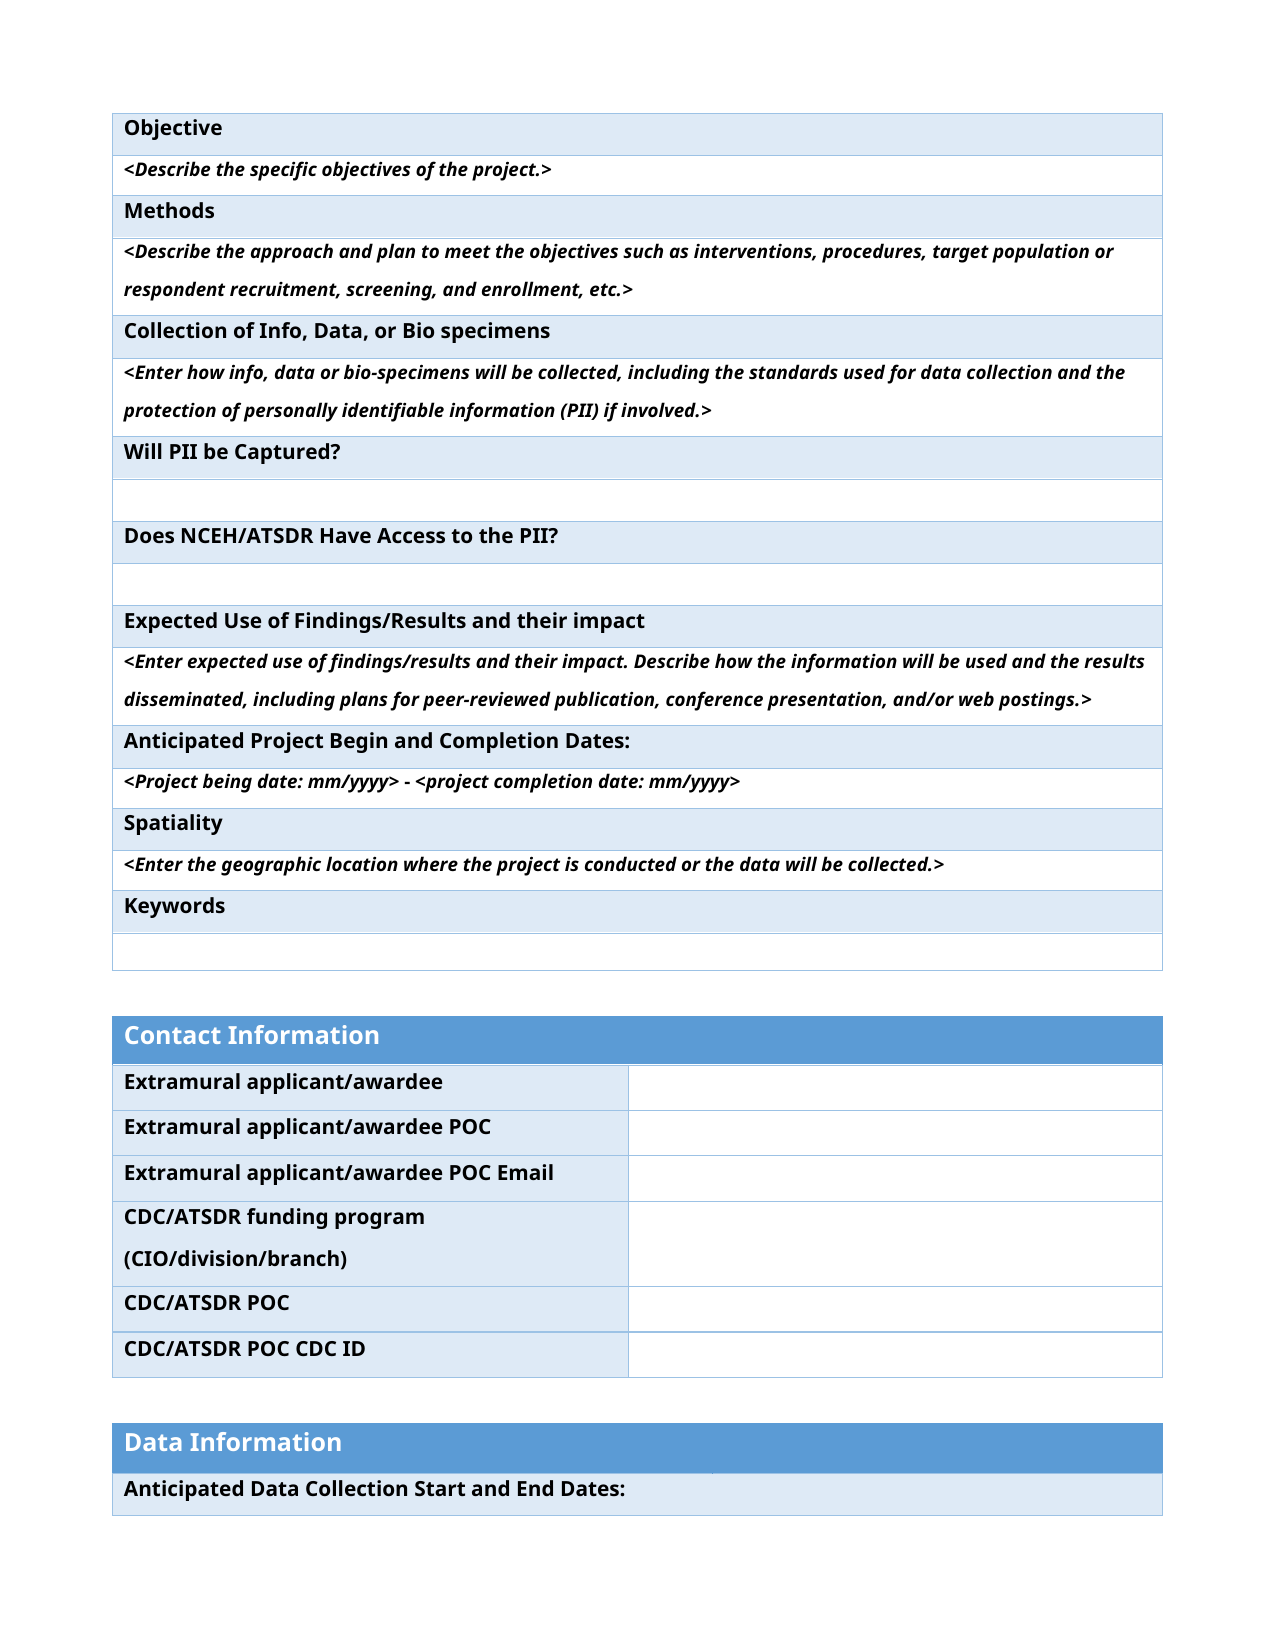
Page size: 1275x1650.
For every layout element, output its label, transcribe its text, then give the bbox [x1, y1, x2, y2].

table_cell <Describe the approach and plan to meet the objectives such as interventions, procedures, target population or respondent recruitment, screening, and enrollment, etc.> [113, 239, 1162, 315]
table_cell [629, 1202, 1162, 1286]
table_cell Objective [113, 114, 1162, 155]
table_cell <Enter the geographic location where the project is conducted or the data will be collected.> [113, 851, 1162, 890]
table_cell Will PII be Captured? [113, 437, 1162, 478]
table_cell [629, 1333, 1162, 1377]
table_cell [629, 1111, 1162, 1155]
table_cell [629, 1156, 1162, 1201]
table_cell <Describe the specific objectives of the project.> [113, 156, 1162, 195]
table_cell Keywords [113, 891, 1162, 932]
table_cell Collection of Info, Data, or Bio specimens [113, 316, 1162, 358]
table_cell Anticipated Data Collection Start and End Dates: [113, 1474, 1162, 1515]
table_cell CDC/ATSDR funding program (CIO/division/branch) [113, 1202, 628, 1286]
table_cell CDC/ATSDR POC [113, 1287, 628, 1331]
table_cell [113, 480, 1162, 521]
table_cell [113, 564, 1162, 605]
table_cell CDC/ATSDR POC CDC ID [113, 1333, 628, 1377]
table_cell Expected Use of Findings/Results and their impact [113, 606, 1162, 647]
table_cell <Enter how info, data or bio-specimens will be collected, including the standards used for data collection and the protection of personally identifiable information (PII) if involved.> [113, 359, 1162, 436]
table_header Contact Information [113, 1017, 1162, 1064]
table_cell Spatiality [113, 809, 1162, 850]
table_header [713, 1424, 1162, 1473]
table_cell Extramural applicant/awardee POC [113, 1111, 628, 1155]
table_cell <Enter expected use of findings/results and their impact. Describe how the information will be used and the results disseminated, including plans for peer-reviewed publication, conference presentation, and/or web postings.> [113, 648, 1162, 725]
table_cell [629, 1287, 1162, 1331]
table_header Data Information [113, 1424, 712, 1473]
table_cell Methods [113, 196, 1162, 237]
table_cell Extramural applicant/awardee [113, 1066, 628, 1110]
table_cell [113, 934, 1162, 970]
table_cell [629, 1066, 1162, 1110]
table_cell Extramural applicant/awardee POC Email [113, 1156, 628, 1201]
table_cell <Project being date: mm/yyyy> - <project completion date: mm/yyyy> [113, 769, 1162, 807]
table_cell Anticipated Project Begin and Completion Dates: [113, 726, 1162, 768]
table_cell Does NCEH/ATSDR Have Access to the PII? [113, 522, 1162, 563]
